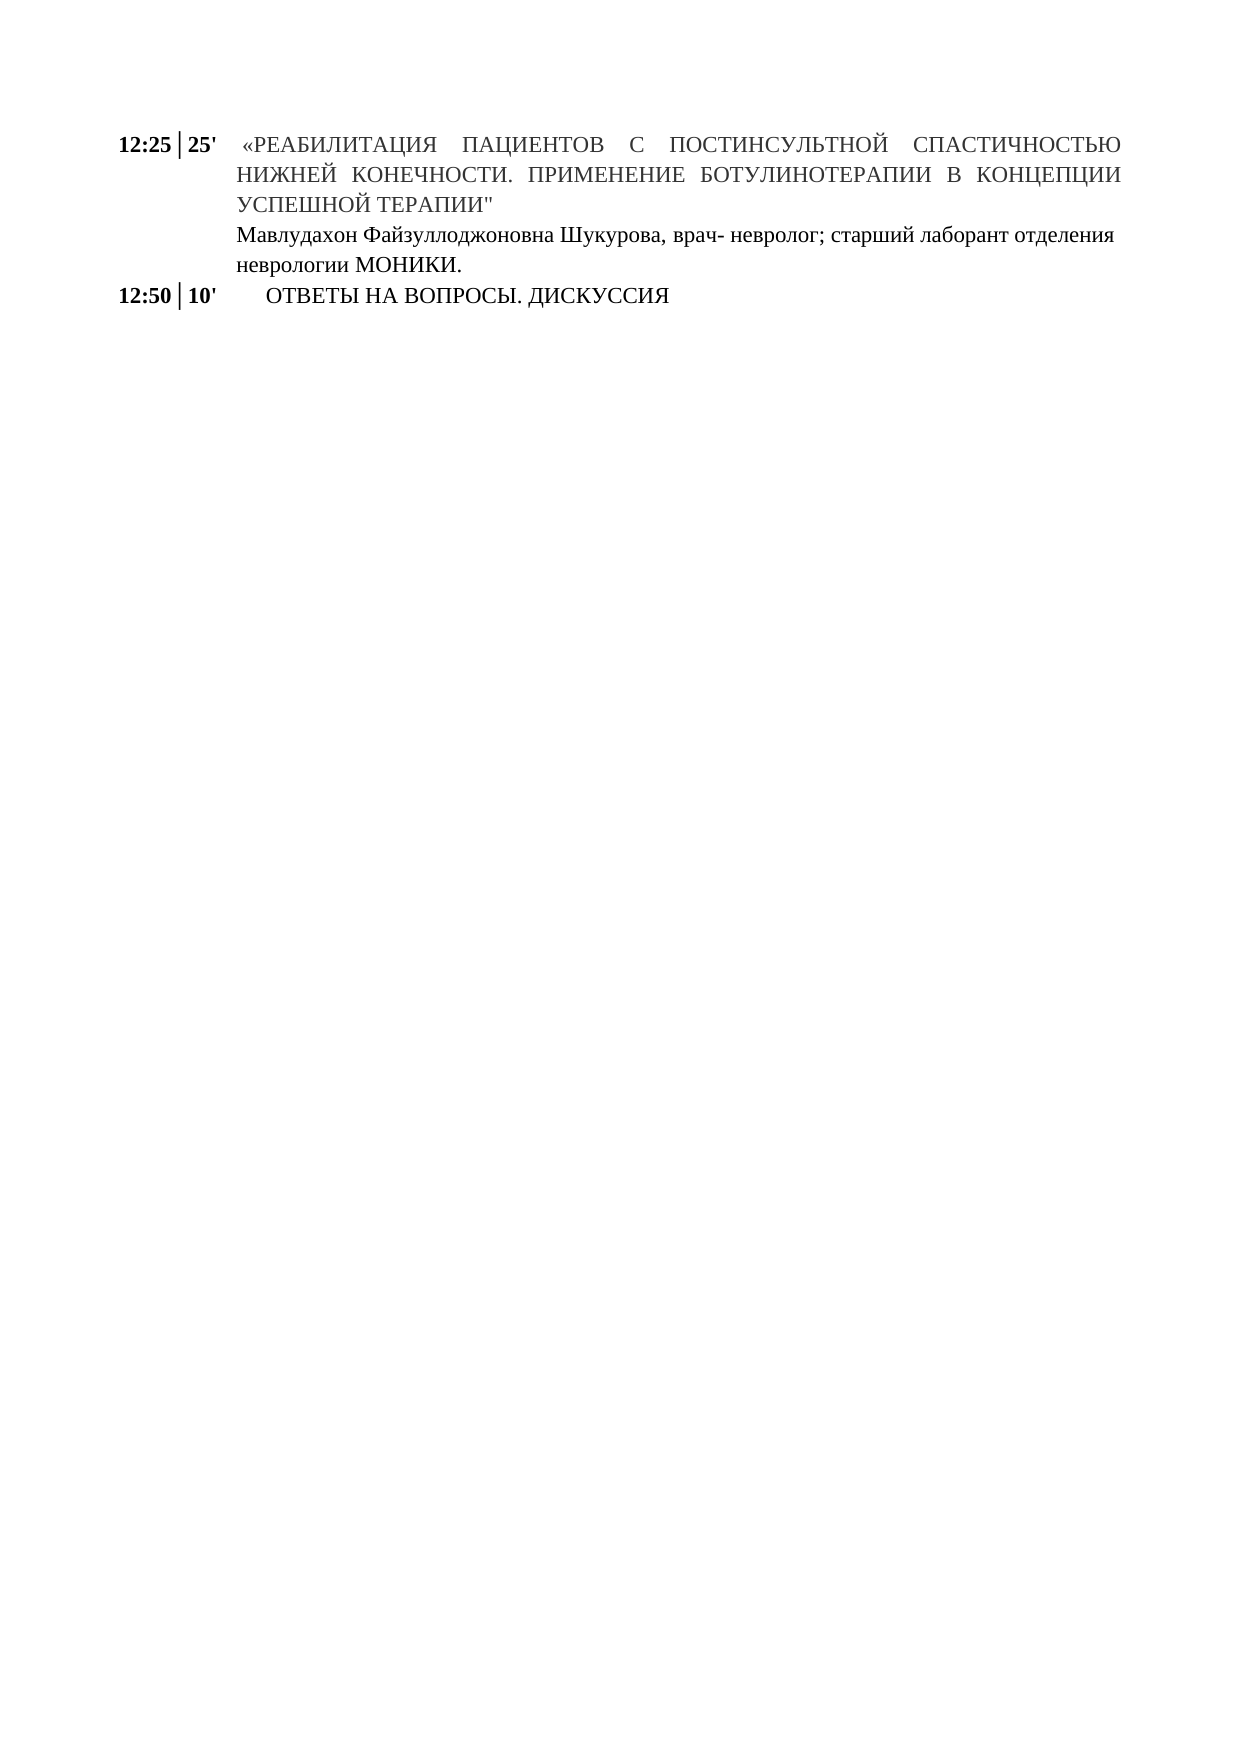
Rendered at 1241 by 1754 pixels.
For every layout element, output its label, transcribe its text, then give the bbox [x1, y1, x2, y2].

text 12:25│25' «Реабилитация пациентов с постинсультной спастичностью нижней конечности. Применение ботулинотерапии в концепции успешной терапии" [118, 131, 1122, 217]
text Мавлудахон Файзуллоджоновна Шукурова, врач- невролог; старший лаборант отделения неврологии МОНИКИ. [236, 221, 1122, 278]
text 12:50│10' ОТВЕТЫ НА ВОПРОСЫ. ДИСКУССИЯ [180, 282, 1122, 308]
